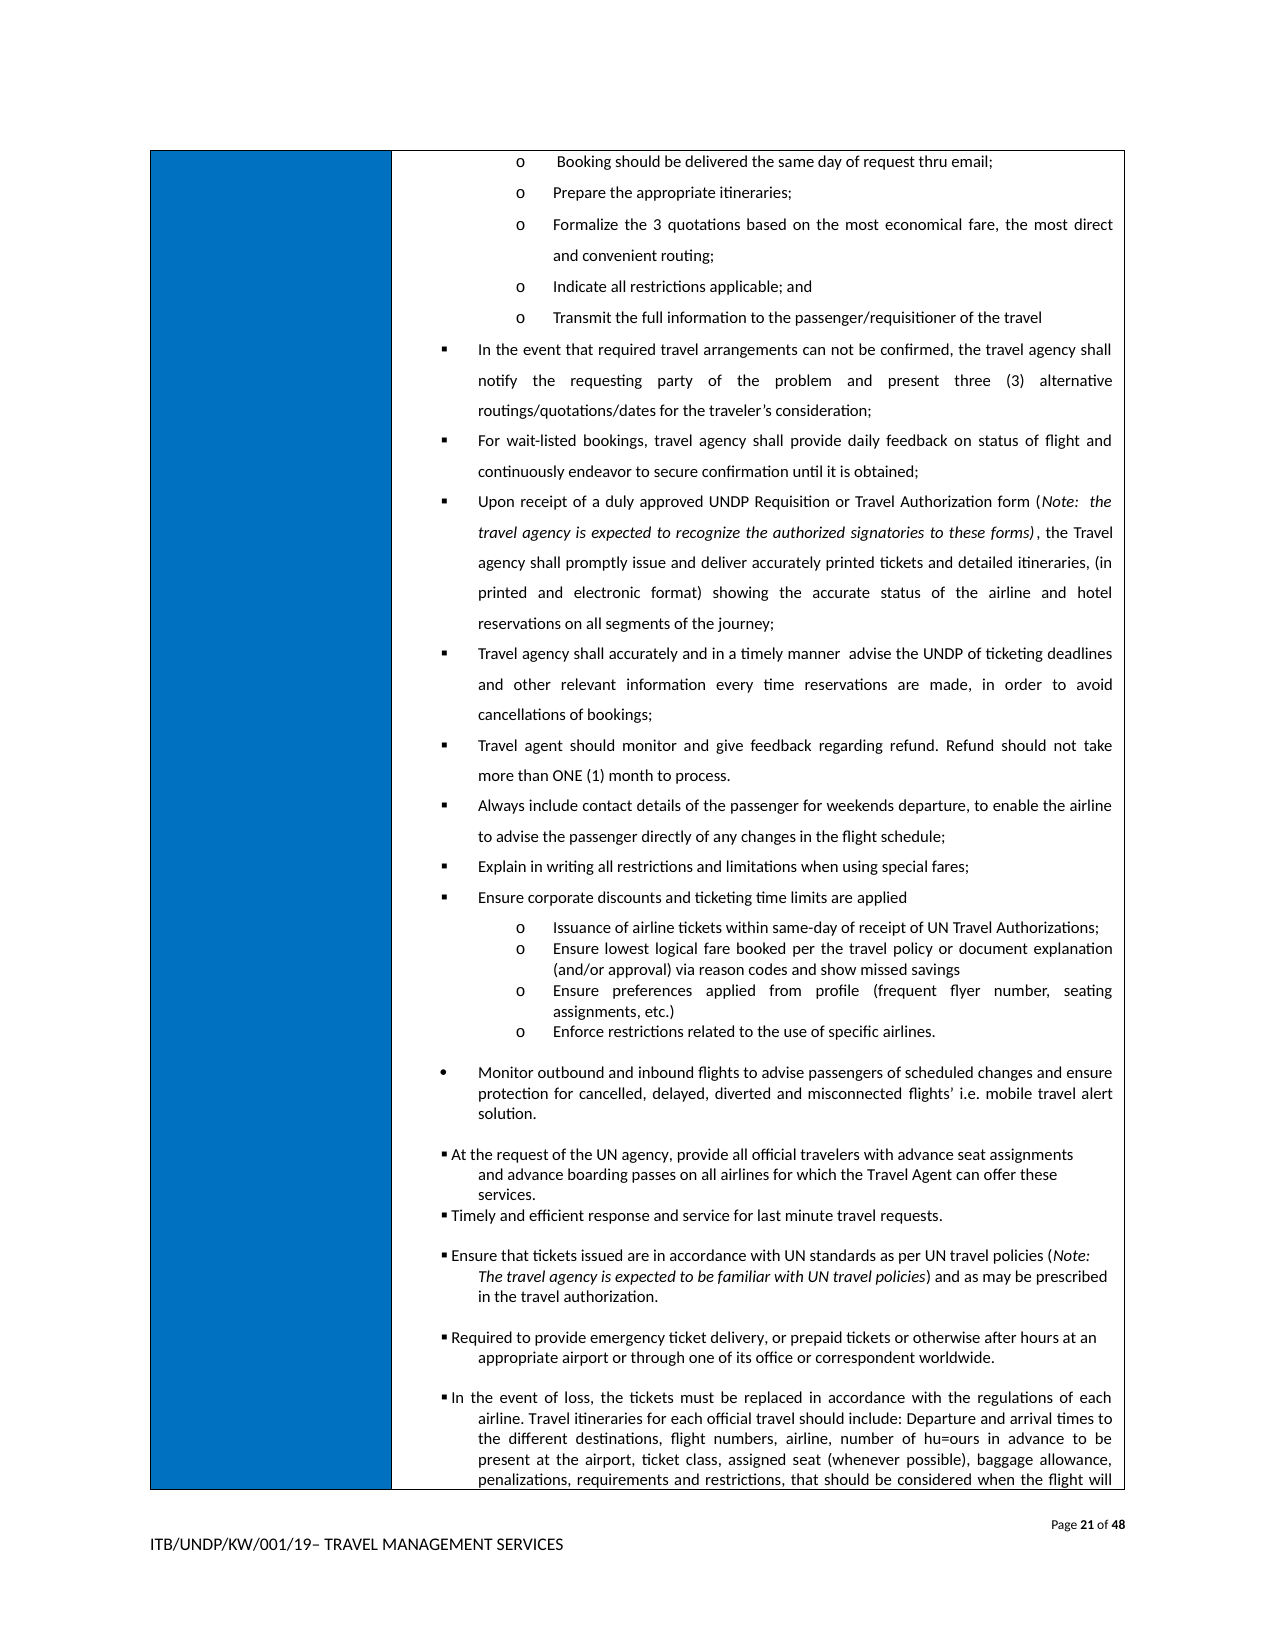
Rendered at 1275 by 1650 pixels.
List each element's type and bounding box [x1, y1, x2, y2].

table_header [392, 151, 1124, 1489]
table_header [151, 151, 391, 1489]
